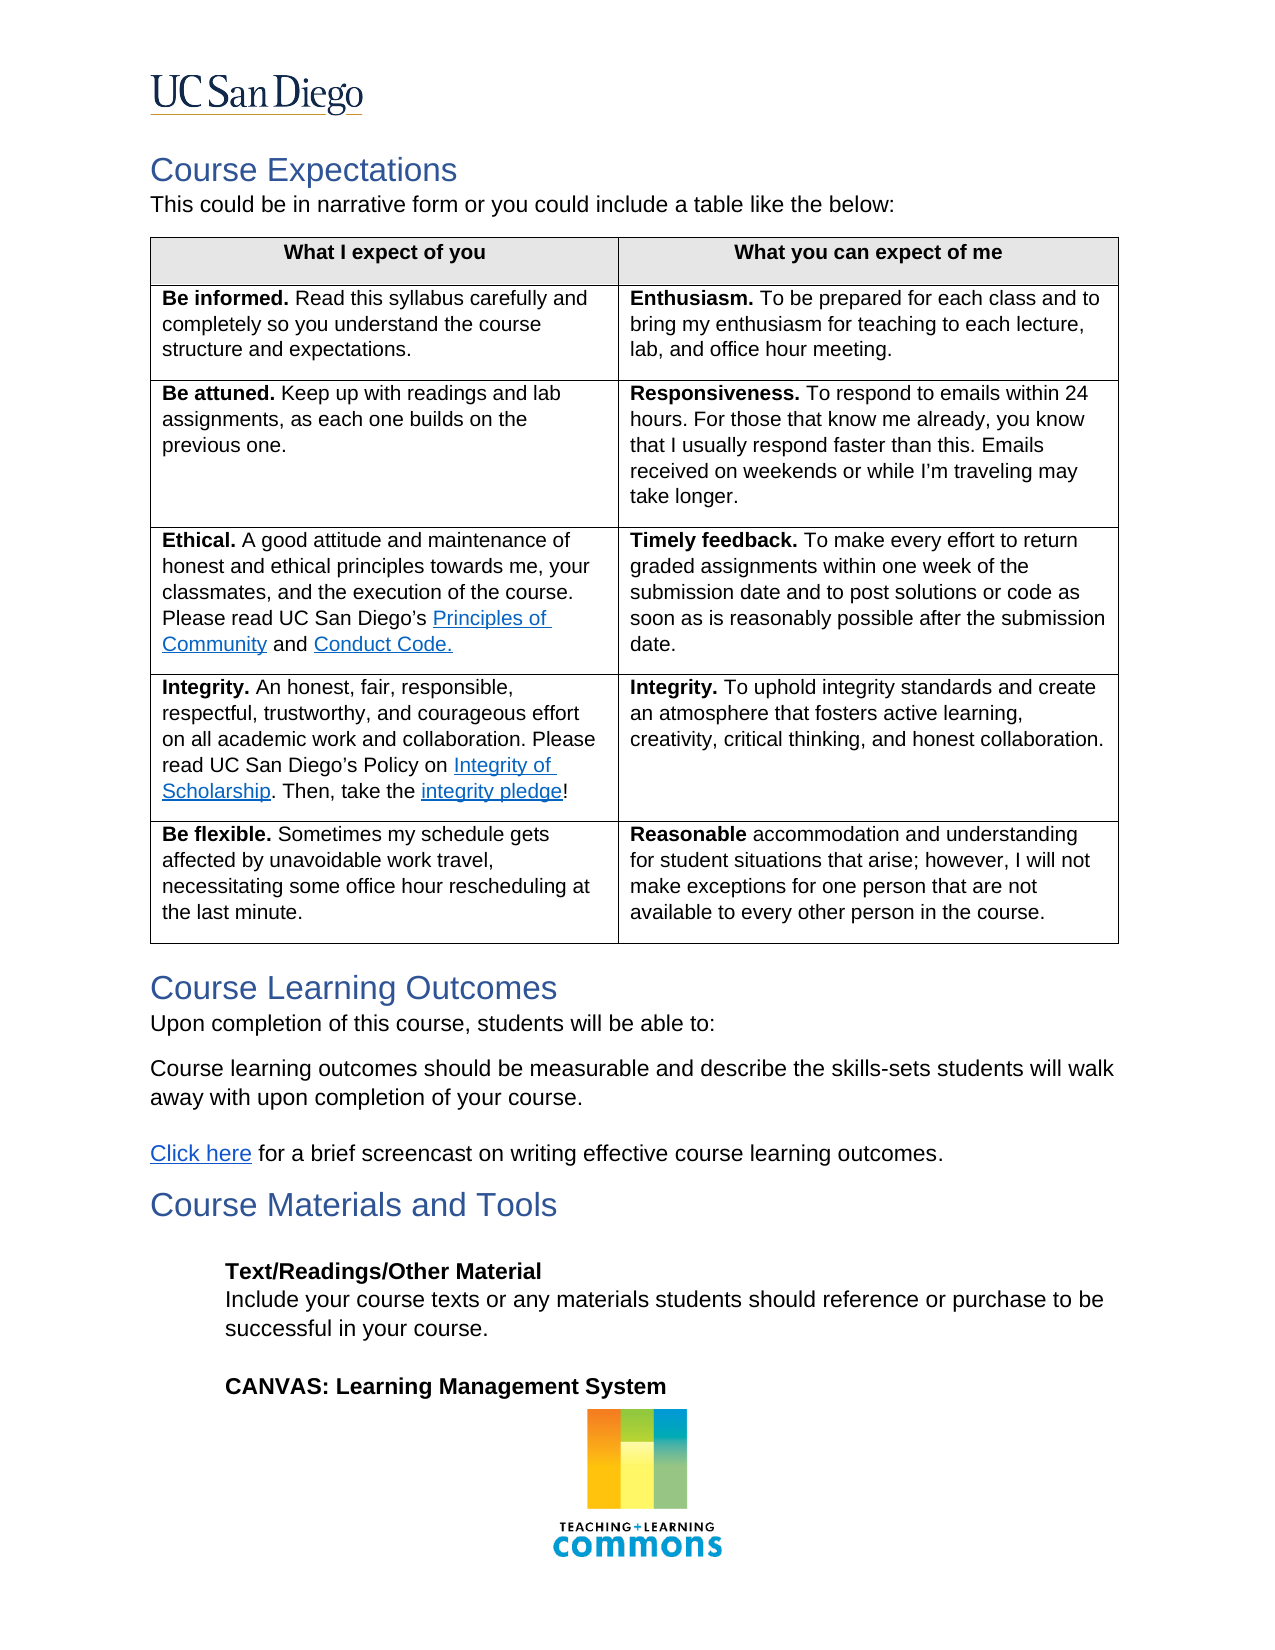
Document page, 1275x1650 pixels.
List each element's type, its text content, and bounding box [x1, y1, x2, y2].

picture [636, 1542, 640, 1557]
subtitle Course Learning Outcomes [150, 968, 1125, 1007]
table_cell Be flexible. Sometimes my schedule gets affected by unavoidable work travel, necessitating some office hour rescheduling at the last minute. [151, 822, 618, 942]
subtitle Course Materials and Tools [150, 1185, 1125, 1224]
picture [578, 1542, 585, 1552]
text Text/Readings/Other Material [225, 1227, 1125, 1284]
text Upon completion of this course, students will be able to: [150, 1010, 1125, 1036]
text Course learning outcomes should be measurable and describe the skills-sets students will walk away with upon completion of your course. Click here for a brief screencast on writing effective course learning outcomes. [150, 1055, 1125, 1167]
text This could be in narrative form or you could include a table like the below: [150, 191, 1125, 218]
table_cell Be attuned. Keep up with readings and lab assignments, as each one builds on the previous one. [151, 381, 618, 527]
table_cell Integrity. To uphold integrity standards and create an atmosphere that fosters active learning, creativity, critical thinking, and honest collaboration. [619, 675, 1118, 821]
picture [553, 1409, 722, 1557]
picture [647, 1542, 651, 1557]
table_cell Timely feedback. To make every effort to return graded assignments within one week of the submission date and to post solutions or code as soon as is reasonably possible after the submission date. [619, 528, 1118, 674]
subtitle Course Expectations [150, 150, 1125, 188]
picture [614, 1542, 618, 1557]
table_header What you can expect of me [619, 238, 1118, 284]
table_cell Ethical. A good attitude and maintenance of honest and ethical principles towards me, your classmates, and the execution of the course. Please read UC San Diego’s Principles of Community and Conduct Code. [151, 528, 618, 674]
picture [668, 1542, 676, 1552]
table_cell Enthusiasm. To be prepared for each class and to bring my enthusiasm for teaching to each lecture, lab, and office hour meeting. [619, 286, 1118, 380]
picture [603, 1542, 607, 1557]
text CANVAS: Learning Management System [225, 1373, 1125, 1400]
table_cell Integrity. An honest, fair, responsible, respectful, trustworthy, and courageous effort on all academic work and collaboration. Please read UC San Diego’s Policy on Integrity of Scholarship. Then, take the integrity pledge! [151, 675, 618, 821]
table_cell Reasonable accommodation and understanding for student situations that arise; however, I will not make exceptions for one person that are not available to every other person in the course. [619, 822, 1118, 942]
picture [715, 1540, 722, 1546]
picture [150, 75, 363, 116]
table_header What I expect of you [151, 238, 618, 284]
picture [692, 1542, 697, 1557]
text Include your course texts or any materials students should reference or purchase to be successful in your course. [225, 1286, 1125, 1371]
table_cell Responsiveness. To respond to emails within 24 hours. For those that know me already, you know that I usually respond faster than this. Emails received on weekends or while I’m traveling may take longer. [619, 381, 1118, 527]
table_cell Be informed. Read this syllabus carefully and completely so you understand the course structure and expectations. [151, 286, 618, 380]
